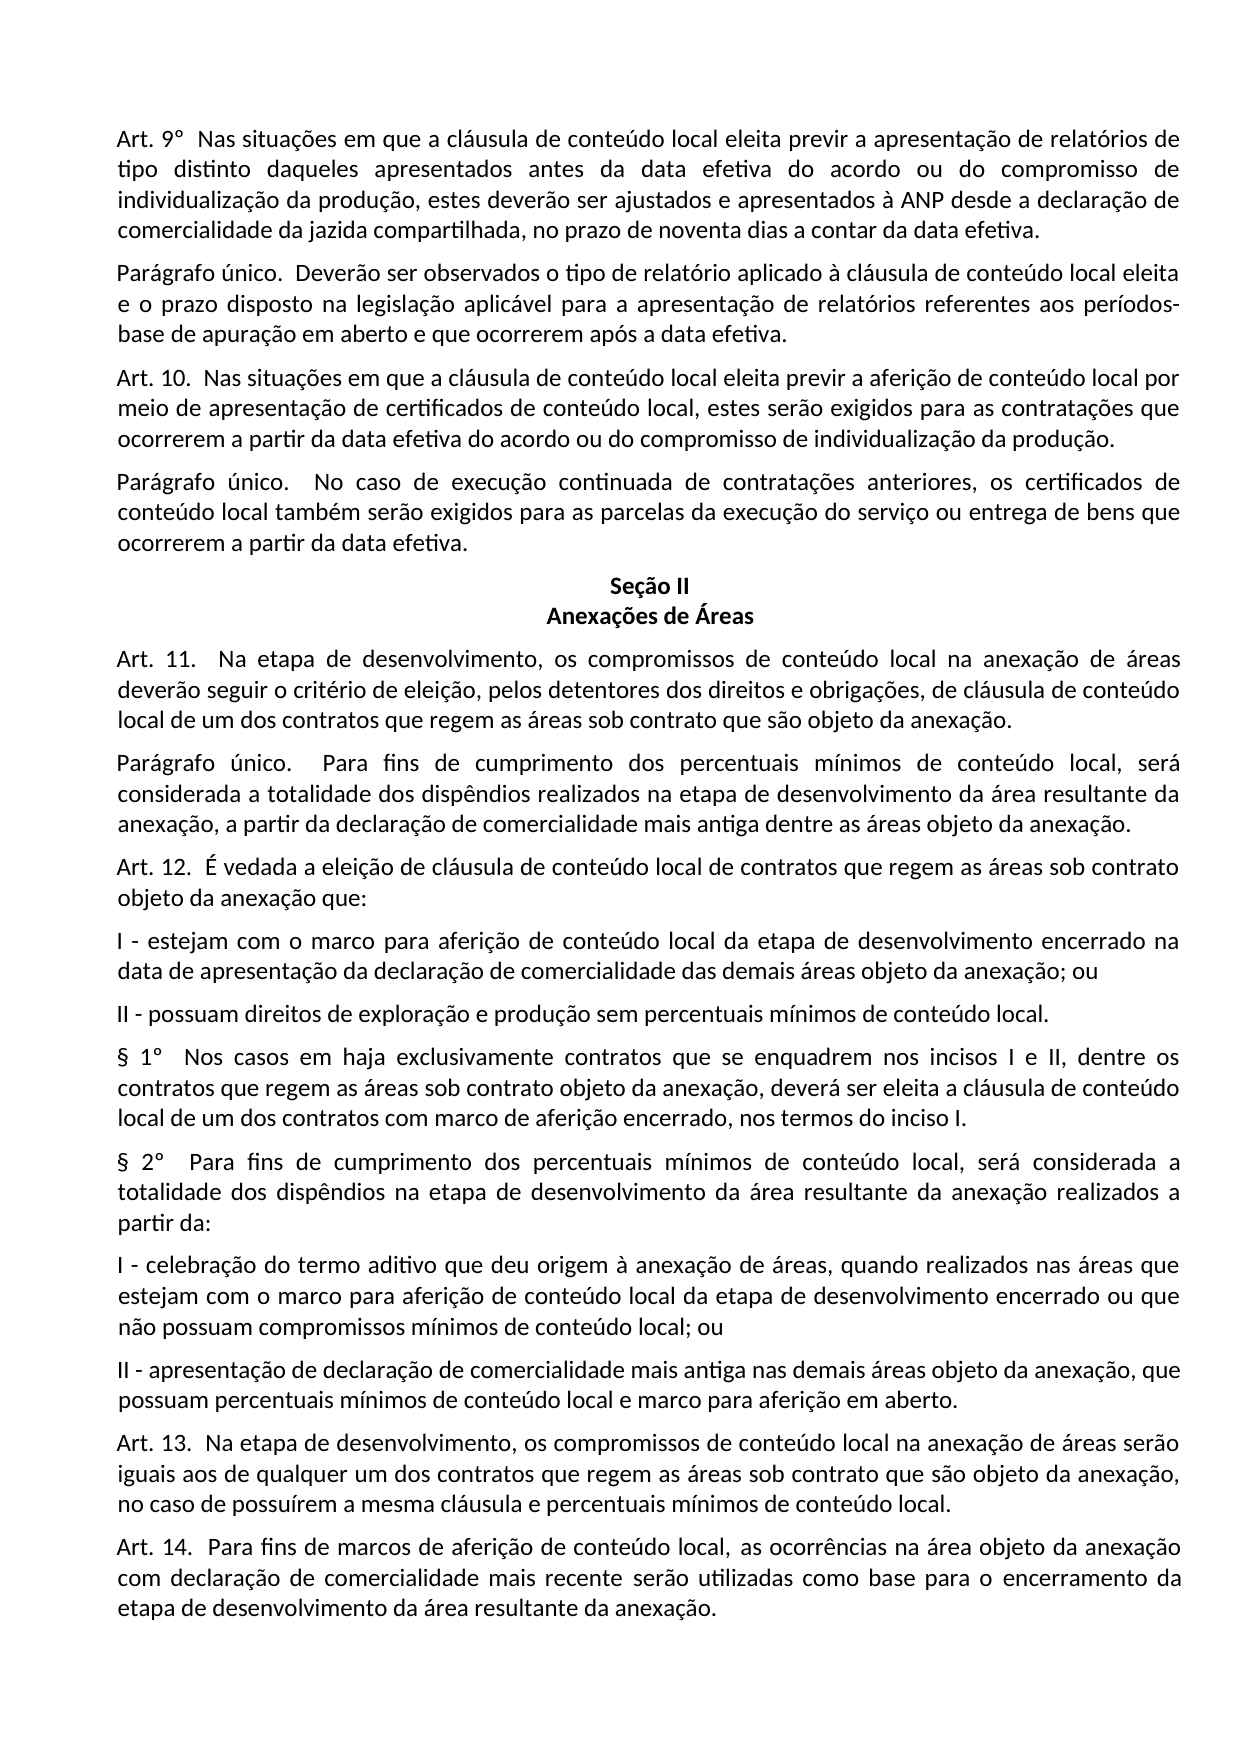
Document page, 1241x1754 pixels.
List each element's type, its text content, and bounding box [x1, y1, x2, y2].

text Art. 13. Na etapa de desenvolvimento, os compromissos de conteúdo local na anexação de áreas serão iguais aos de qualquer um dos contratos que regem as áreas sob contrato que são objeto da anexação, no caso de possuírem a mesma cláusula e percentuais mínimos de conteúdo local. [116, 1427, 1182, 1519]
text Art. 11. Na etapa de desenvolvimento, os compromissos de conteúdo local na anexação de áreas deverão seguir o critério de eleição, pelos detentores dos direitos e obrigações, de cláusula de conteúdo local de um dos contratos que regem as áreas sob contrato que são objeto da anexação. [116, 643, 1182, 735]
text I - celebração do termo aditivo que deu origem à anexação de áreas, quando realizados nas áreas que estejam com o marco para aferição de conteúdo local da etapa de desenvolvimento encerrado ou que não possuam compromissos mínimos de conteúdo local; ou [117, 1250, 1182, 1341]
text II - apresentação de declaração de comercialidade mais antiga nas demais áreas objeto da anexação, que possuam percentuais mínimos de conteúdo local e marco para aferição em aberto. [117, 1354, 1182, 1415]
text Art. 10. Nas situações em que a cláusula de conteúdo local eleita previr a aferição de conteúdo local por meio de apresentação de certificados de conteúdo local, estes serão exigidos para as contratações que ocorrerem a partir da data efetiva do acordo ou do compromisso de individualização da produção. [116, 362, 1182, 453]
text Parágrafo único. Para fins de cumprimento dos percentuais mínimos de conteúdo local, será considerada a totalidade dos dispêndios realizados na etapa de desenvolvimento da área resultante da anexação, a partir da declaração de comercialidade mais antiga dentre as áreas objeto da anexação. [116, 747, 1182, 839]
text Parágrafo único. Deverão ser observados o tipo de relatório aplicado à cláusula de conteúdo local eleita e o prazo disposto na legislação aplicável para a apresentação de relatórios referentes aos períodos-base de apuração em aberto e que ocorrerem após a data efetiva. [116, 258, 1182, 349]
text § 1º Nos casos em haja exclusivamente contratos que se enquadrem nos incisos I e II, dentre os contratos que regem as áreas sob contrato objeto da anexação, deverá ser eleita a cláusula de conteúdo local de um dos contratos com marco de aferição encerrado, nos termos do inciso I. [116, 1042, 1182, 1133]
text Seção II Anexações de Áreas [119, 570, 1181, 631]
text Art. 12. É vedada a eleição de cláusula de conteúdo local de contratos que regem as áreas sob contrato objeto da anexação que: [116, 851, 1182, 912]
text Parágrafo único. No caso de execução continuada de contratações anteriores, os certificados de conteúdo local também serão exigidos para as parcelas da execução do serviço ou entrega de bens que ocorrerem a partir da data efetiva. [116, 466, 1182, 557]
text I - estejam com o marco para aferição de conteúdo local da etapa de desenvolvimento encerrado na data de apresentação da declaração de comercialidade das demais áreas objeto da anexação; ou [116, 925, 1182, 986]
text Art. 9º Nas situações em que a cláusula de conteúdo local eleita previr a apresentação de relatórios de tipo distinto daqueles apresentados antes da data efetiva do acordo ou do compromisso de individualização da produção, estes deverão ser ajustados e apresentados à ANP desde a declaração de comercialidade da jazida compartilhada, no prazo de noventa dias a contar da data efetiva. [116, 123, 1182, 245]
text § 2º Para fins de cumprimento dos percentuais mínimos de conteúdo local, será considerada a totalidade dos dispêndios na etapa de desenvolvimento da área resultante da anexação realizados a partir da: [116, 1146, 1182, 1237]
text Art. 14. Para fins de marcos de aferição de conteúdo local, as ocorrências na área objeto da anexação com declaração de comercialidade mais recente serão utilizadas como base para o encerramento da etapa de desenvolvimento da área resultante da anexação. [116, 1531, 1182, 1623]
text II - possuam direitos de exploração e produção sem percentuais mínimos de conteúdo local. [116, 998, 1182, 1029]
